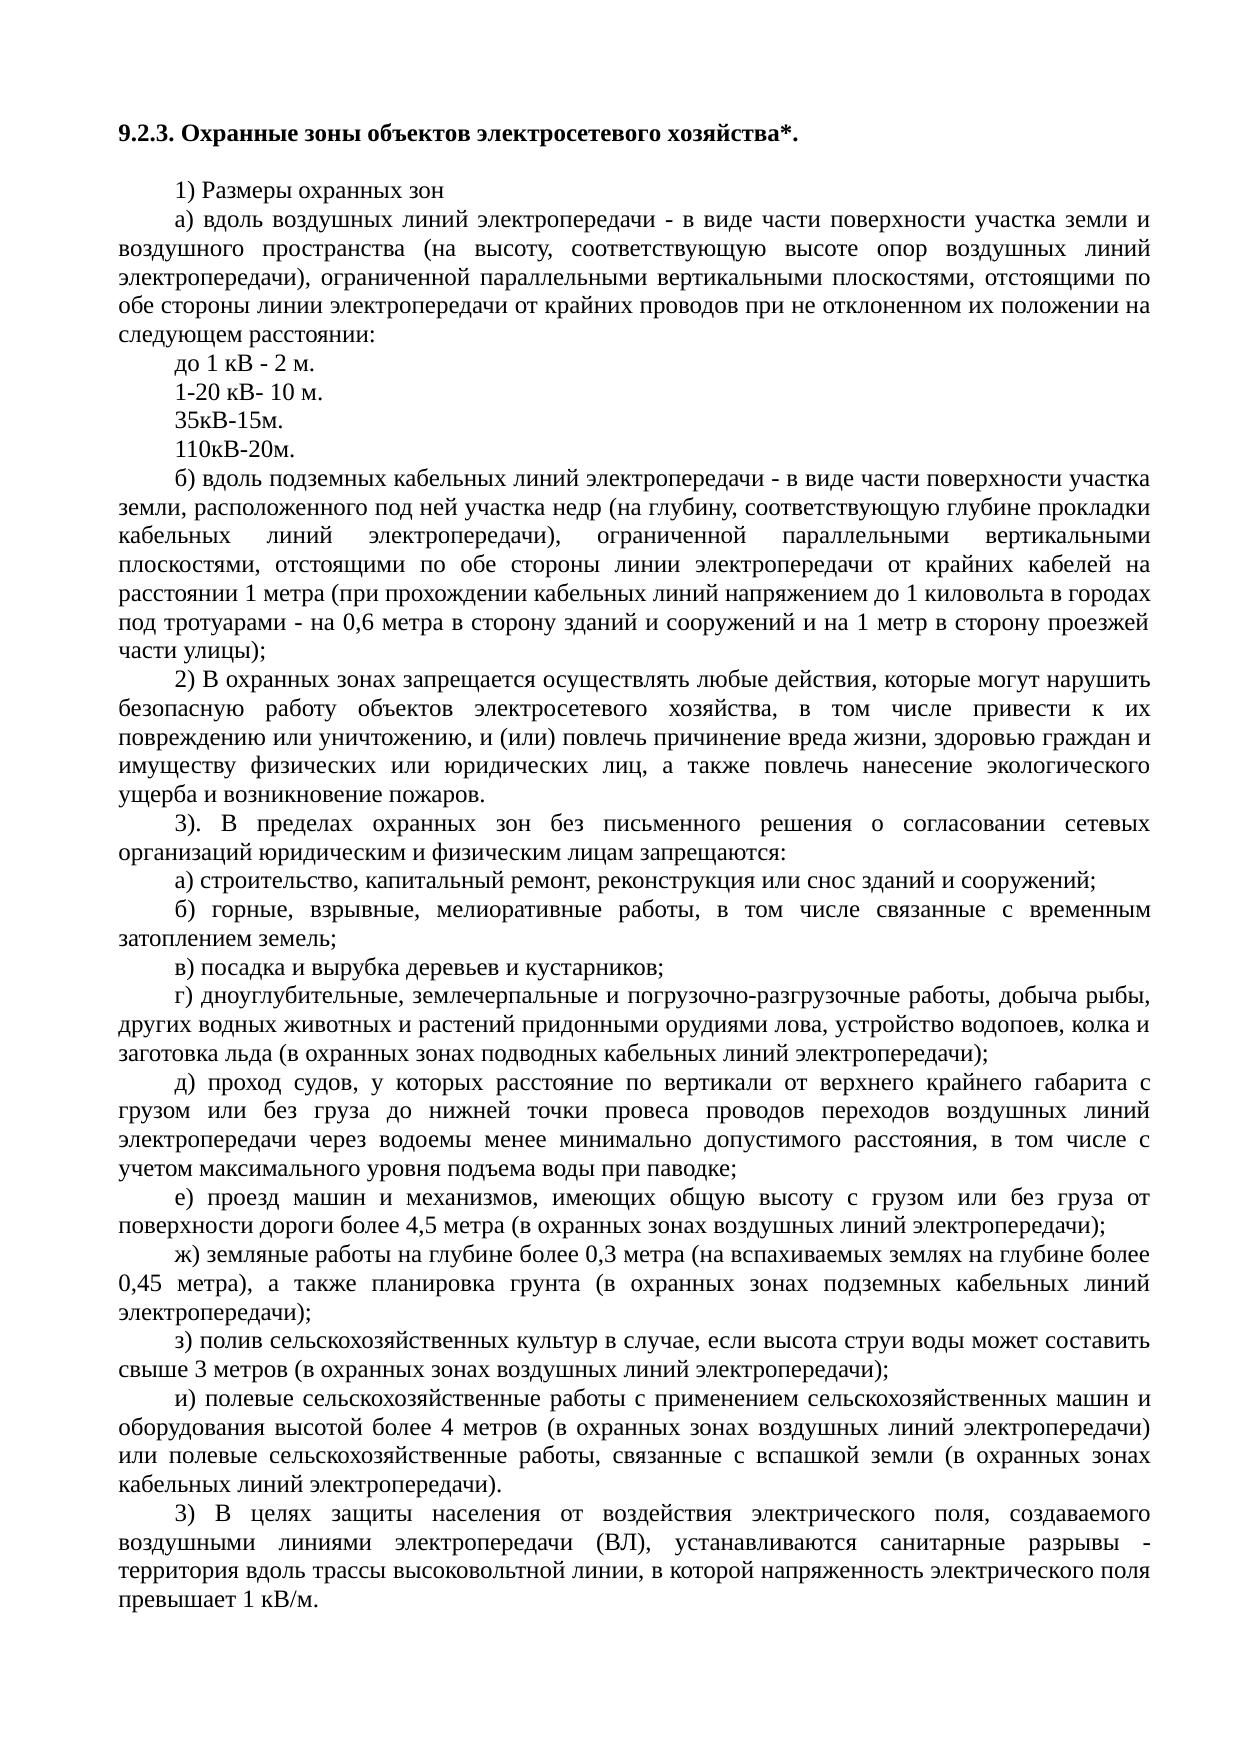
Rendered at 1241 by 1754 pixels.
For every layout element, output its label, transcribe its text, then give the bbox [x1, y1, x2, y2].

text а) строительство, капитальный ремонт, реконструкция или снос зданий и сооружений; [118, 866, 1152, 894]
text 1) Размеры охранных зон [118, 176, 1152, 204]
text 35кВ-15м. [118, 406, 1152, 434]
text 3) В целях защиты населения от воздействия электрического поля, создаваемого воздушными линиями электропередачи (ВЛ), устанавливаются санитарные разрывы - территория вдоль трассы высоковольтной линии, в которой напряженность электрического поля превышает 1 кВ/м. [118, 1498, 1152, 1613]
text з) полив сельскохозяйственных культур в случае, если высота струи воды может составить свыше (в охранных зонах воздушных линий электропередачи); [118, 1326, 1152, 1383]
text ж) земляные работы на глубине более (на вспахиваемых землях на глубине более ), а также планировка грунта (в охранных зонах подземных кабельных линий электропередачи); [118, 1239, 1152, 1326]
text б) вдоль подземных кабельных линий электропередачи - в виде части поверхности участка земли, расположенного под ней участка недр (на глубину, соответствующую глубине прокладки кабельных линий электропередачи), ограниченной параллельными вертикальными плоскостями, отстоящими по обе стороны линии электропередачи от крайних кабелей на расстоянии (при прохождении кабельных линий напряжением до 1 киловольта в городах под тротуарами - на в сторону зданий и сооружений и на в сторону проезжей части улицы); [118, 463, 1152, 664]
text 3). В пределах охранных зон без письменного решения о согласовании сетевых организаций юридическим и физическим лицам запрещаются: [118, 808, 1152, 866]
text в) посадка и вырубка деревьев и кустарников; [118, 952, 1152, 981]
text 110кВ-20м. [118, 434, 1152, 463]
text 2) В охранных зонах запрещается осуществлять любые действия, которые могут нарушить безопасную работу объектов электросетевого хозяйства, в том числе привести к их повреждению или уничтожению, и (или) повлечь причинение вреда жизни, здоровью граждан и имуществу физических или юридических лиц, а также повлечь нанесение экологического ущерба и возникновение пожаров. [118, 664, 1152, 808]
text и) полевые сельскохозяйственные работы с применением сельскохозяйственных машин и оборудования высотой более (в охранных зонах воздушных линий электропередачи) или полевые сельскохозяйственные работы, связанные с вспашкой земли (в охранных зонах кабельных линий электропередачи). [118, 1383, 1152, 1498]
text е) проезд машин и механизмов, имеющих общую высоту с грузом или без груза от поверхности дороги более (в охранных зонах воздушных линий электропередачи); [118, 1182, 1152, 1239]
text а) вдоль воздушных линий электропередачи - в виде части поверхности участка земли и воздушного пространства (на высоту, соответствующую высоте опор воздушных линий электропередачи), ограниченной параллельными вертикальными плоскостями, отстоящими по обе стороны линии электропередачи от крайних проводов при не отклоненном их положении на следующем расстоянии: [118, 204, 1152, 348]
text г) дноуглубительные, землечерпальные и погрузочно-разгрузочные работы, добыча рыбы, других водных животных и растений придонными орудиями лова, устройство водопоев, колка и заготовка льда (в охранных зонах подводных кабельных линий электропередачи); [118, 981, 1152, 1067]
list 9.2.3. Охранные зоны объектов электросетевого хозяйства*. [118, 118, 1152, 147]
text д) проход судов, у которых расстояние по вертикали от верхнего крайнего габарита с грузом или без груза до нижней точки провеса проводов переходов воздушных линий электропередачи через водоемы менее минимально допустимого расстояния, в том числе с учетом максимального уровня подъема воды при паводке; [118, 1067, 1152, 1182]
text б) горные, взрывные, мелиоративные работы, в том числе связанные с временным затоплением земель; [118, 894, 1152, 952]
text 1-20 кВ- . [118, 377, 1152, 406]
text до 1 кВ - . [118, 348, 1152, 377]
